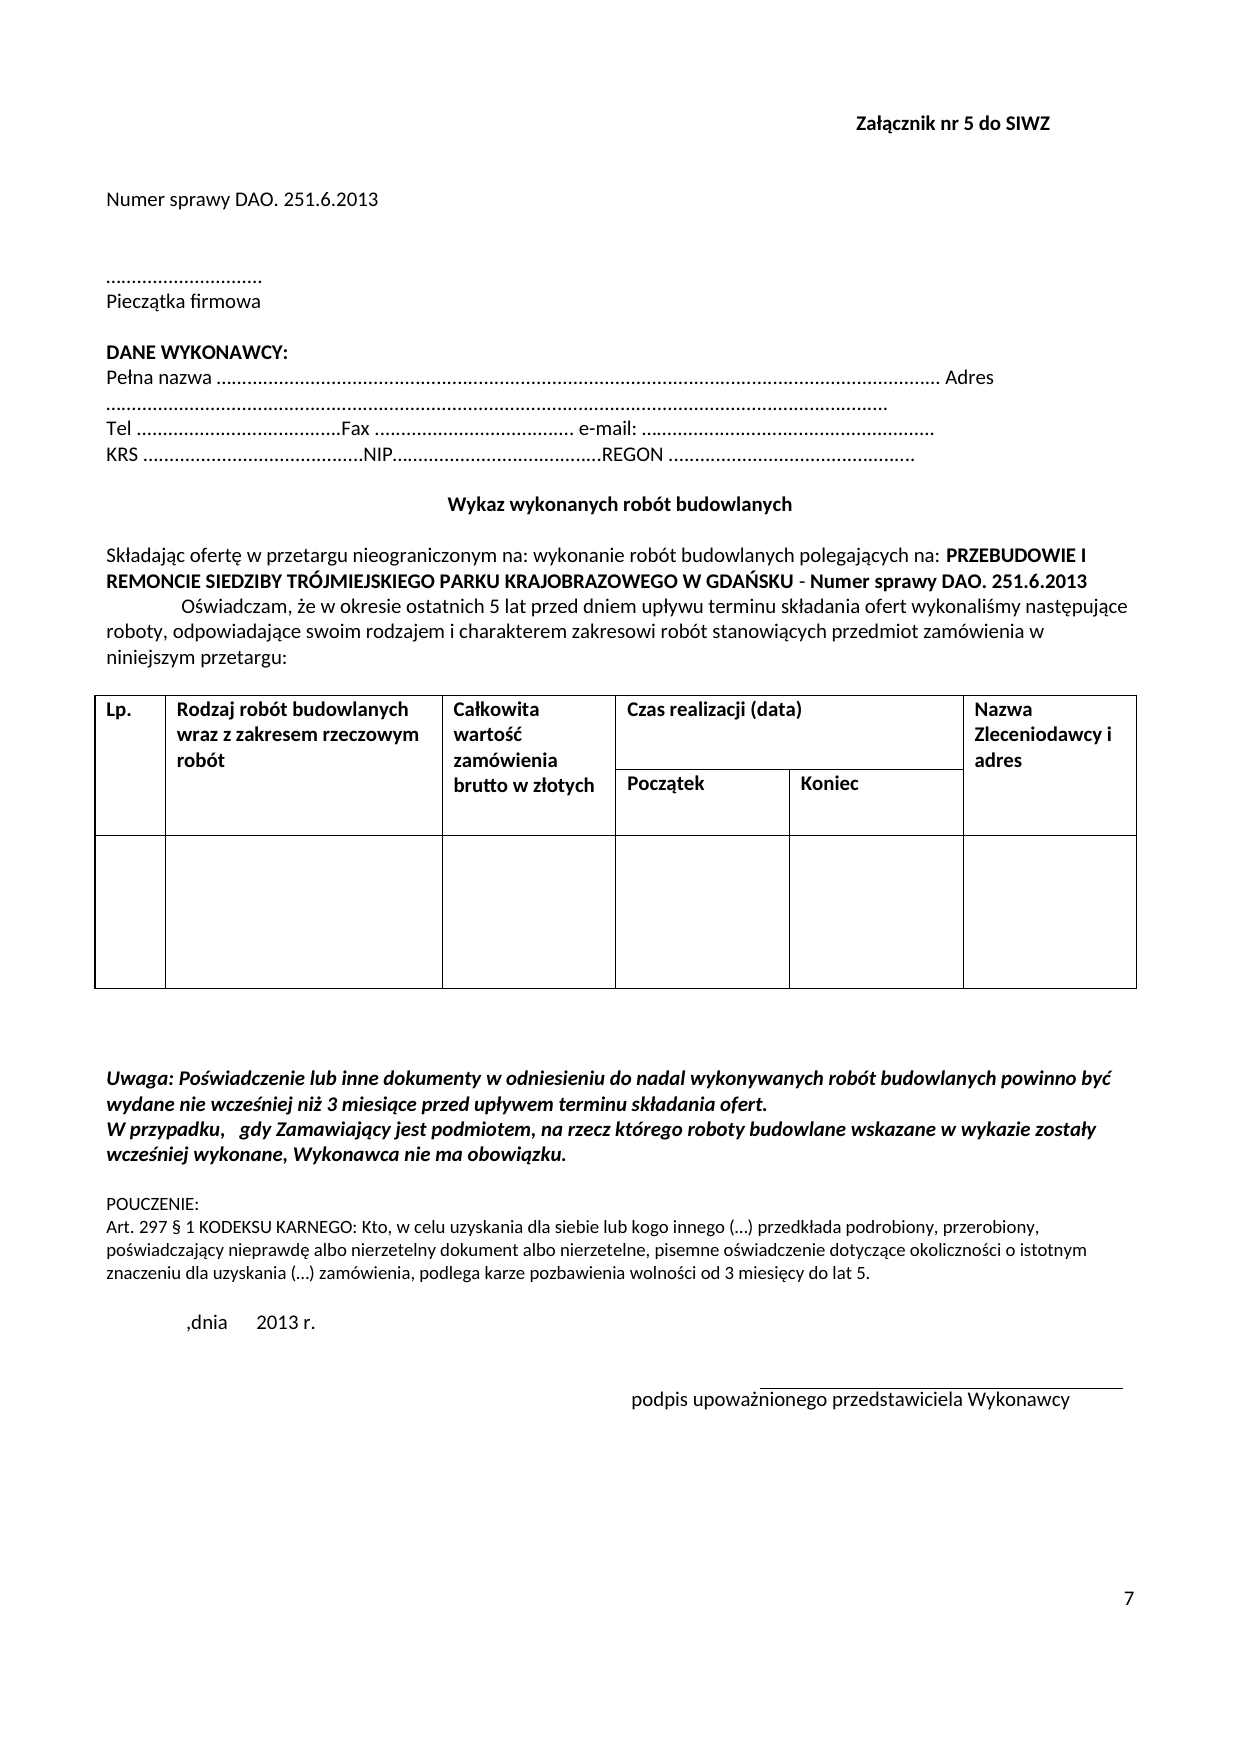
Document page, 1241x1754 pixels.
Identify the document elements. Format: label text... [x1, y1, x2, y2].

table_cell [443, 836, 615, 988]
text Pełna nazwa …....................................................................................................................................... Adres ….................................................................................................................................................. Tel .......................................Fax ...................................... e-mail: …..................................................... KRS ..........................................NIP….....................................REGON ............................................... [106, 364, 1134, 466]
text Numer sprawy DAO. 251.6.2013 [106, 187, 1134, 212]
text Art. 297 § 1 KODEKSU KARNEGO: Kto, w celu uzyskania dla siebie lub kogo innego (…) przedkłada podrobiony, przerobiony, poświadczający nieprawdę albo nierzetelny dokument albo nierzetelne, pisemne oświadczenie dotyczące okoliczności o istotnym znaczeniu dla uzyskania (…) zamówienia, podlega karze pozbawienia wolności od 3 miesięcy do lat 5. [106, 1215, 1134, 1284]
table_header Lp. [96, 696, 165, 834]
text podpis upoważnionego przedstawiciela Wykonawcy [556, 1386, 1134, 1411]
text Składając ofertę w przetargu nieograniczonym na: wykonanie robót budowlanych polegających na: PRZEBUDOWIE I REMONCIE SIEDZIBY TRÓJMIEJSKIEGO PARKU KRAJOBRAZOWEGO W GDAŃSKU - Numer sprawy DAO. 251.6.2013 [106, 542, 1134, 593]
text Wykaz wykonanych robót budowlanych [106, 492, 1134, 517]
text Oświadczam, że w okresie ostatnich 5 lat przed dniem upływu terminu składania ofert wykonaliśmy następujące roboty, odpowiadające swoim rodzajem i charakterem zakresowi robót stanowiących przedmiot zamówienia w niniejszym przetargu: [106, 593, 1134, 669]
table_header Rodzaj robót budowlanych wraz z zakresem rzeczowym robót [166, 696, 442, 834]
table_cell [96, 836, 165, 988]
table_cell [166, 836, 442, 988]
text …........................... [106, 263, 1134, 288]
text W przypadku, gdy Zamawiający jest podmiotem, na rzecz którego roboty budowlane wskazane w wykazie zostały wcześniej wykonane, Wykonawca nie ma obowiązku. [106, 1116, 1134, 1167]
table_header Całkowita wartość zamówienia brutto w złotych [443, 696, 615, 834]
table_cell Początek [616, 770, 789, 834]
table_header Czas realizacji (data) [616, 696, 963, 769]
text POUCZENIE: [106, 1192, 1134, 1215]
table_cell [964, 836, 1136, 988]
table_header Nazwa Zleceniodawcy i adres [964, 696, 1136, 834]
text Załącznik nr 5 do SIWZ [781, 110, 1134, 136]
table_cell Koniec [790, 770, 963, 834]
text Pieczątka firmowa [106, 288, 1134, 314]
text ,dnia 2013 r. [106, 1309, 1134, 1335]
table_cell [616, 836, 789, 988]
table_cell [790, 836, 963, 988]
text DANE WYKONAWCY: [106, 339, 1134, 364]
text Uwaga: Poświadczenie lub inne dokumenty w odniesieniu do nadal wykonywanych robót budowlanych powinno być wydane nie wcześniej niż 3 miesiące przed upływem terminu składania ofert. [106, 1065, 1134, 1116]
